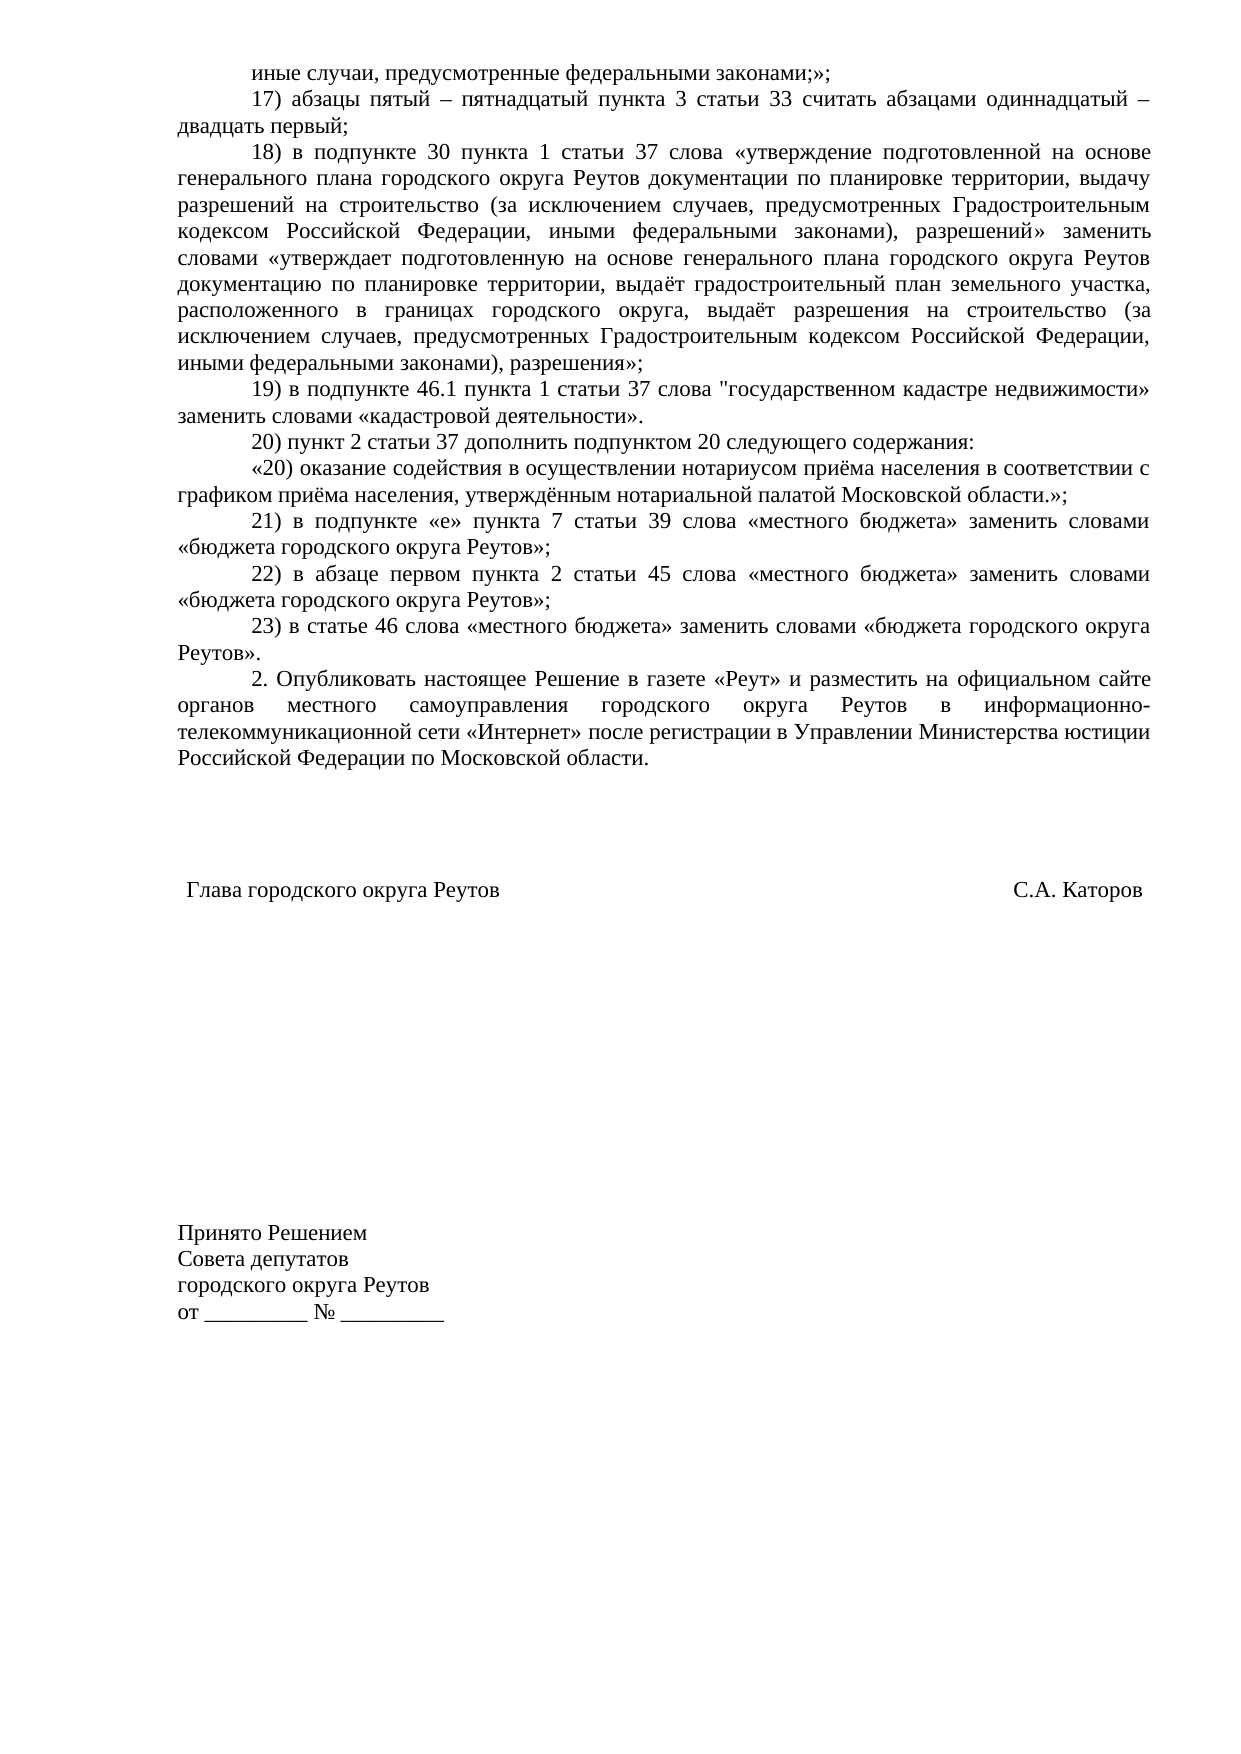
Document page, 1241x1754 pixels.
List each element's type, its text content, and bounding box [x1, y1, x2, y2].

text 23) в статье 46 слова «местного бюджета» заменить словами «бюджета городского округа Реутов». [177, 612, 1152, 665]
text 18) в подпункте 30 пункта 1 статьи 37 слова «утверждение подготовленной на основе генерального плана городского округа Реутов документации по планировке территории, выдачу разрешений на строительство (за исключением случаев, предусмотренных Градостроительным кодексом Российской Федерации, иными федеральными законами), разрешений» заменить словами «утверждает подготовленную на основе генерального плана городского округа Реутов документацию по планировке территории, выдаёт градостроительный план земельного участка, расположенного в границах городского округа, выдаёт разрешения на строительство (за исключением случаев, предусмотренных Градостроительным кодексом Российской Федерации, иными федеральными законами), разрешения»; [177, 138, 1152, 375]
text Глава городского округа Реутов С.А. Каторов [177, 876, 1152, 902]
text 17) абзацы пятый – пятнадцатый пункта 3 статьи 33 считать абзацами одиннадцатый – двадцать первый; [177, 85, 1152, 138]
text Совета депутатов [177, 1245, 1152, 1271]
text 21) в подпункте «е» пункта 7 статьи 39 слова «местного бюджета» заменить словами «бюджета городского округа Реутов»; [177, 507, 1152, 560]
text 22) в абзаце первом пункта 2 статьи 45 слова «местного бюджета» заменить словами «бюджета городского округа Реутов»; [177, 560, 1152, 612]
text 20) пункт 2 статьи 37 дополнить подпунктом 20 следующего содержания: [177, 428, 1152, 454]
text 19) в подпункте 46.1 пункта 1 статьи 37 слова "государственном кадастре недвижимости» заменить словами «кадастровой деятельности». [177, 375, 1152, 428]
list 2. Опубликовать настоящее Решение в газете «Реут» и разместить на официальном сайте органов местного самоуправления городского округа Реутов в информационно-телекоммуникационной сети «Интернет» после регистрации в Управлении Министерства юстиции Российской Федерации по Московской области. [177, 665, 1152, 771]
text городского округа Реутов [177, 1271, 1152, 1298]
text от _________ № _________ [177, 1298, 1152, 1324]
list «20) оказание содействия в осуществлении нотариусом приёма населения в соответствии с графиком приёма населения, утверждённым нотариальной палатой Московской области.»; [177, 454, 1152, 507]
text иные случаи, предусмотренные федеральными законами;»; [177, 59, 1152, 85]
text Принято Решением [177, 1219, 1152, 1245]
